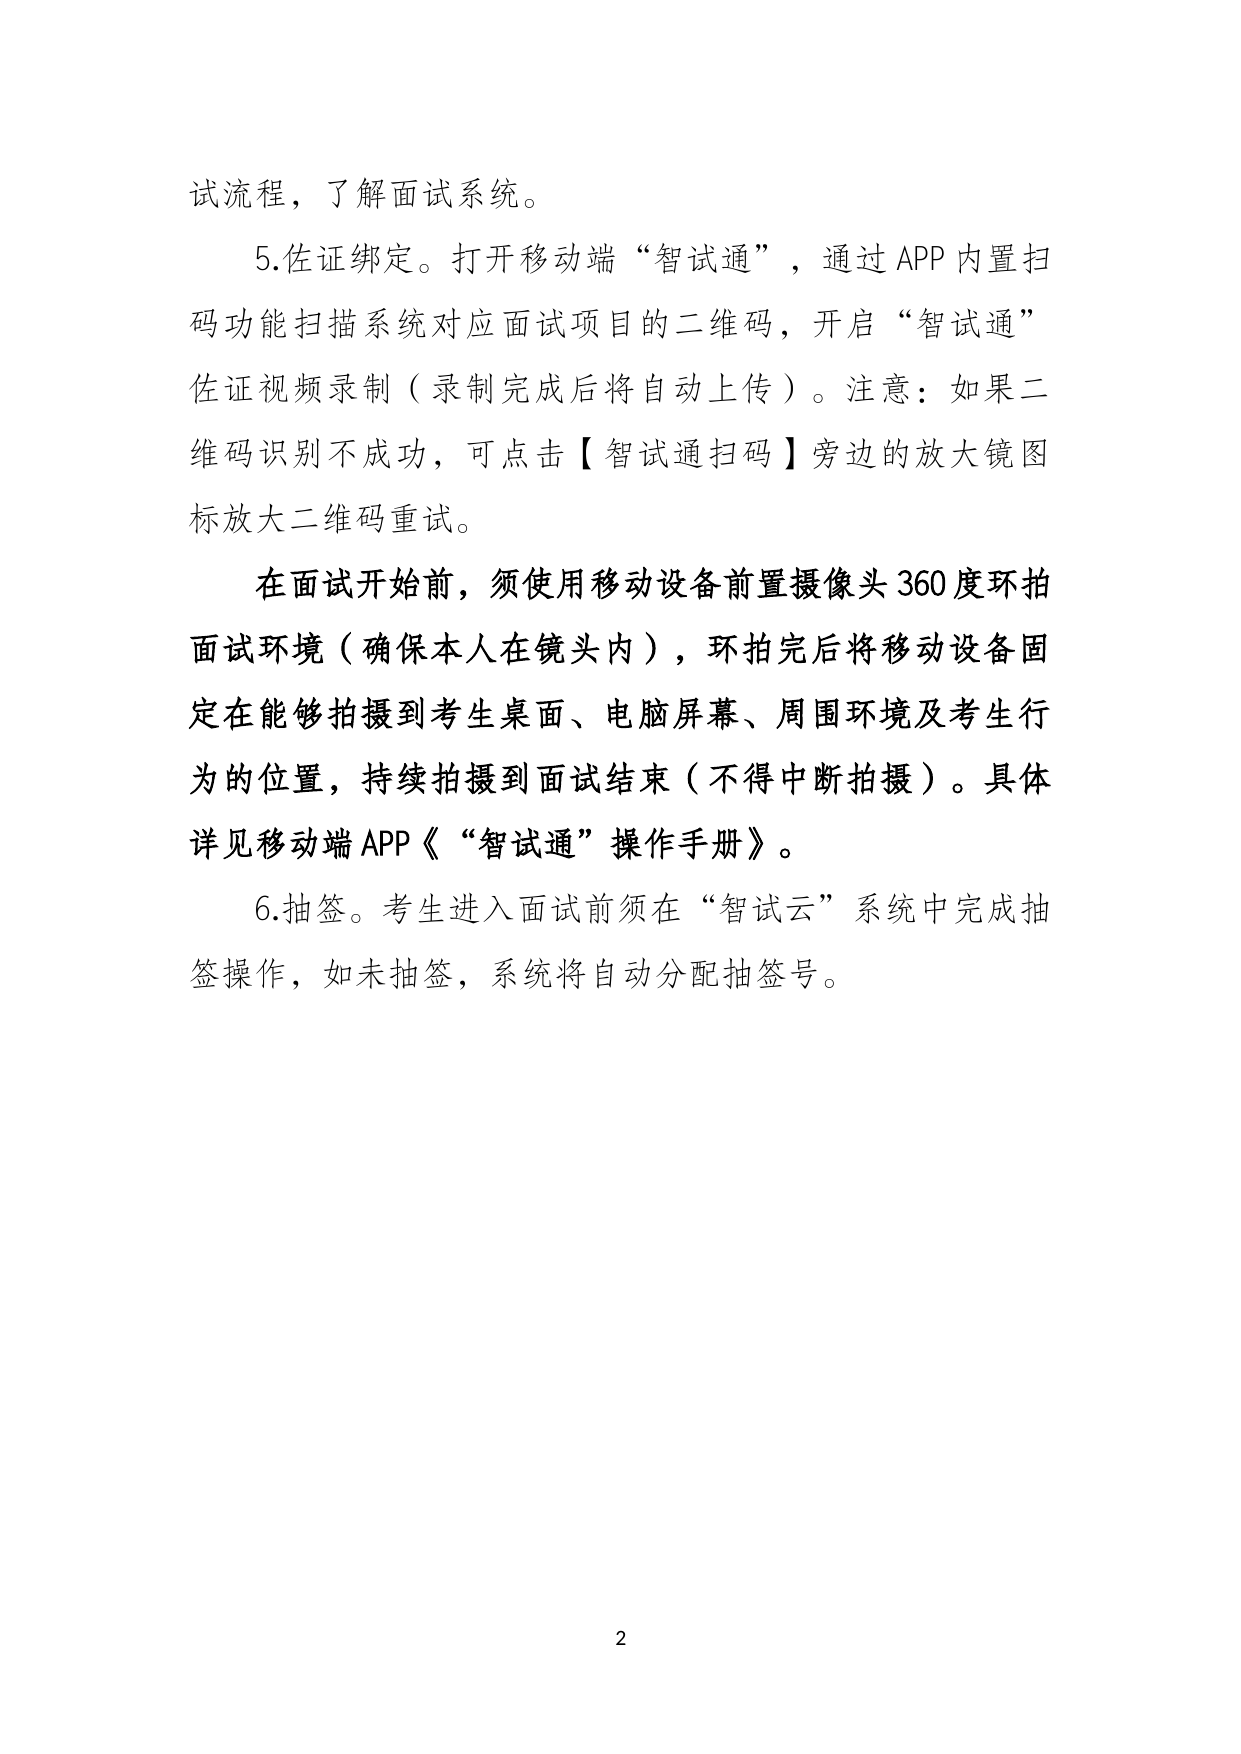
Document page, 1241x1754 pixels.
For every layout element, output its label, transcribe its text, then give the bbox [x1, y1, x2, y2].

text 5.佐证绑定。打开移动端“智试通”，通过APP内置扫码功能扫描系统对应面试项目的二维码，开启“智试通”佐证视频录制（录制完成后将自动上传）。注意：如果二维码识别不成功，可点击【智试通扫码】旁边的放大镜图标放大二维码重试。 [187, 227, 1053, 552]
text 6.抽签。考生进入面试前须在“智试云”系统中完成抽签操作，如未抽签，系统将自动分配抽签号。 [187, 877, 1053, 1007]
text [187, 162, 1053, 227]
text 在面试开始前，须使用移动设备前置摄像头360度环拍面试环境（确保本人在镜头内），环拍完后将移动设备固定在能够拍摄到考生桌面、电脑屏幕、周围环境及考生行为的位置，持续拍摄到面试结束（不得中断拍摄）。具体详见移动端APP《“智试通”操作手册》。 [187, 552, 1053, 877]
